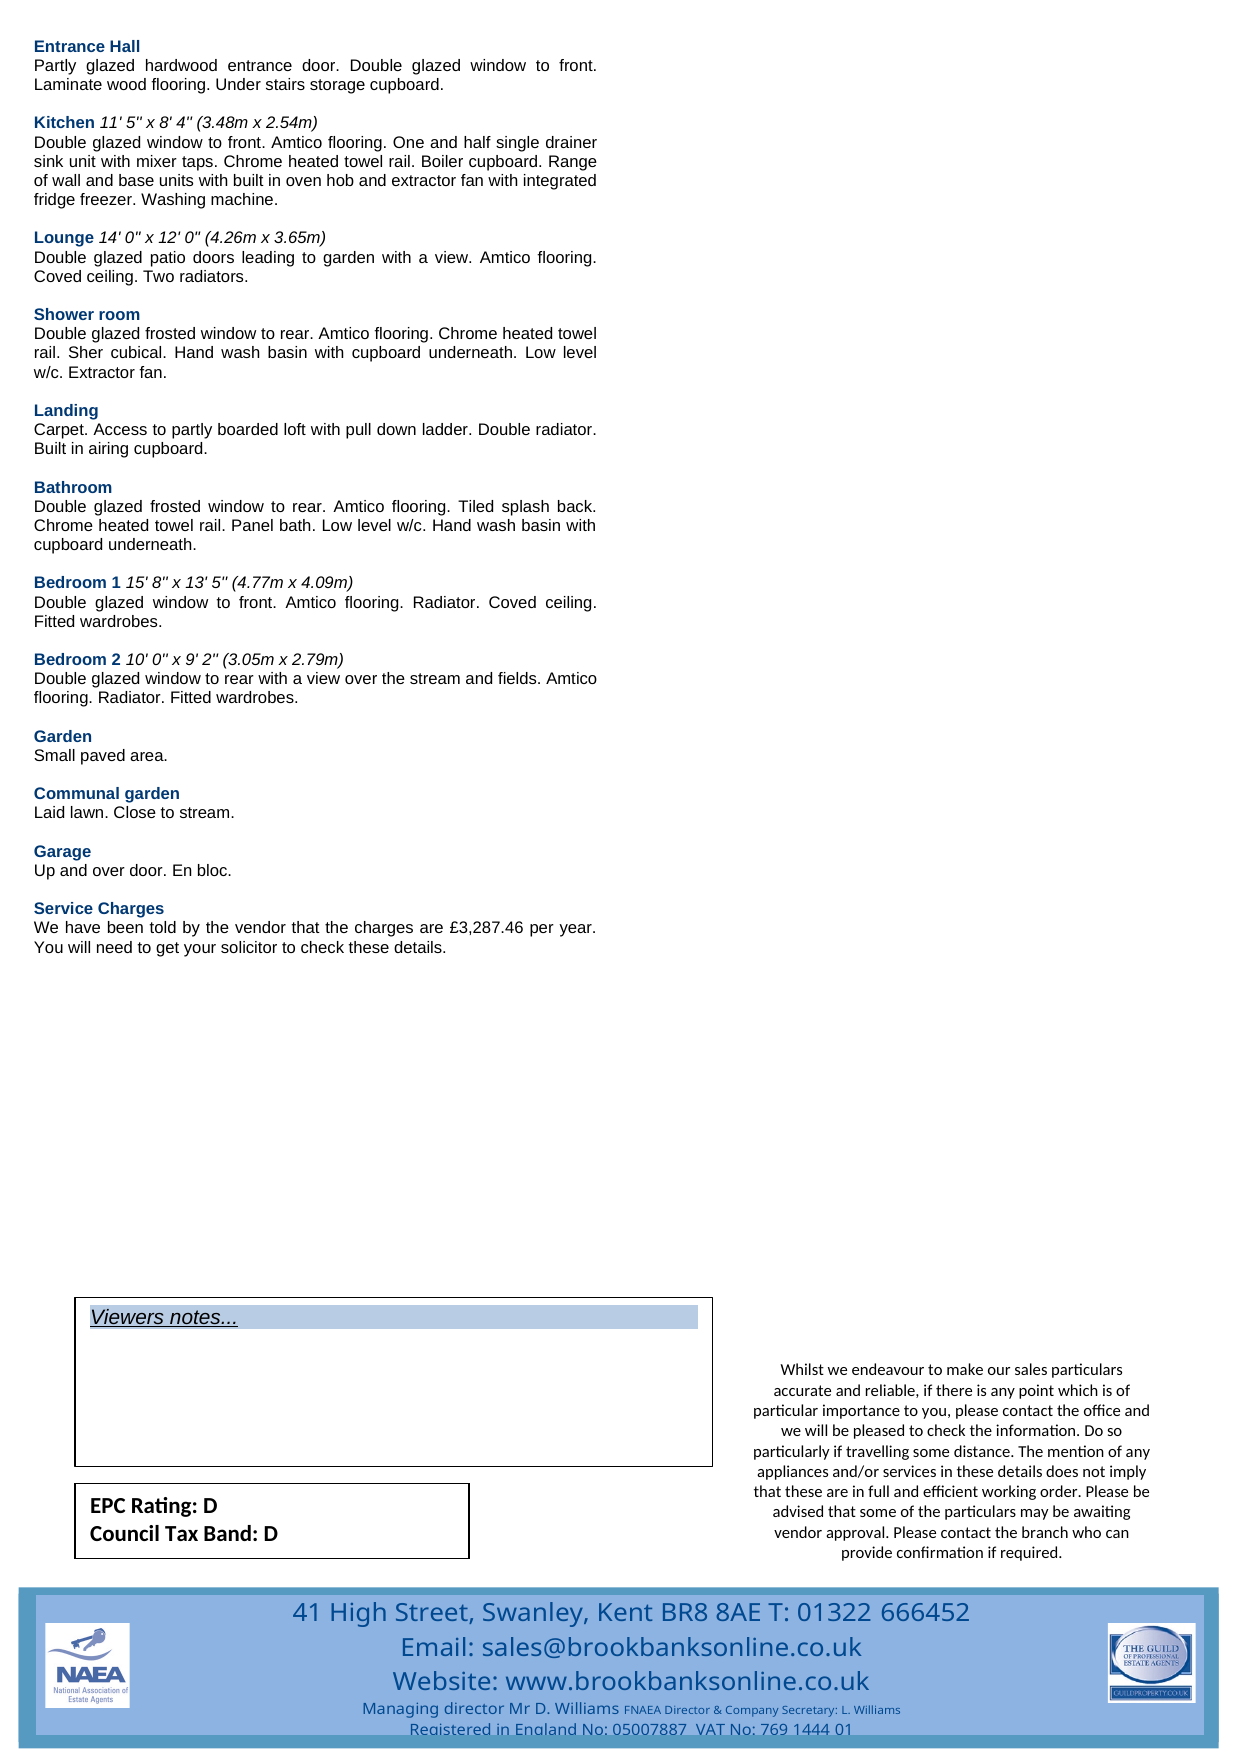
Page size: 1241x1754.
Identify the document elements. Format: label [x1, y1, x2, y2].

picture [45, 1623, 130, 1708]
picture [1107, 1623, 1196, 1703]
